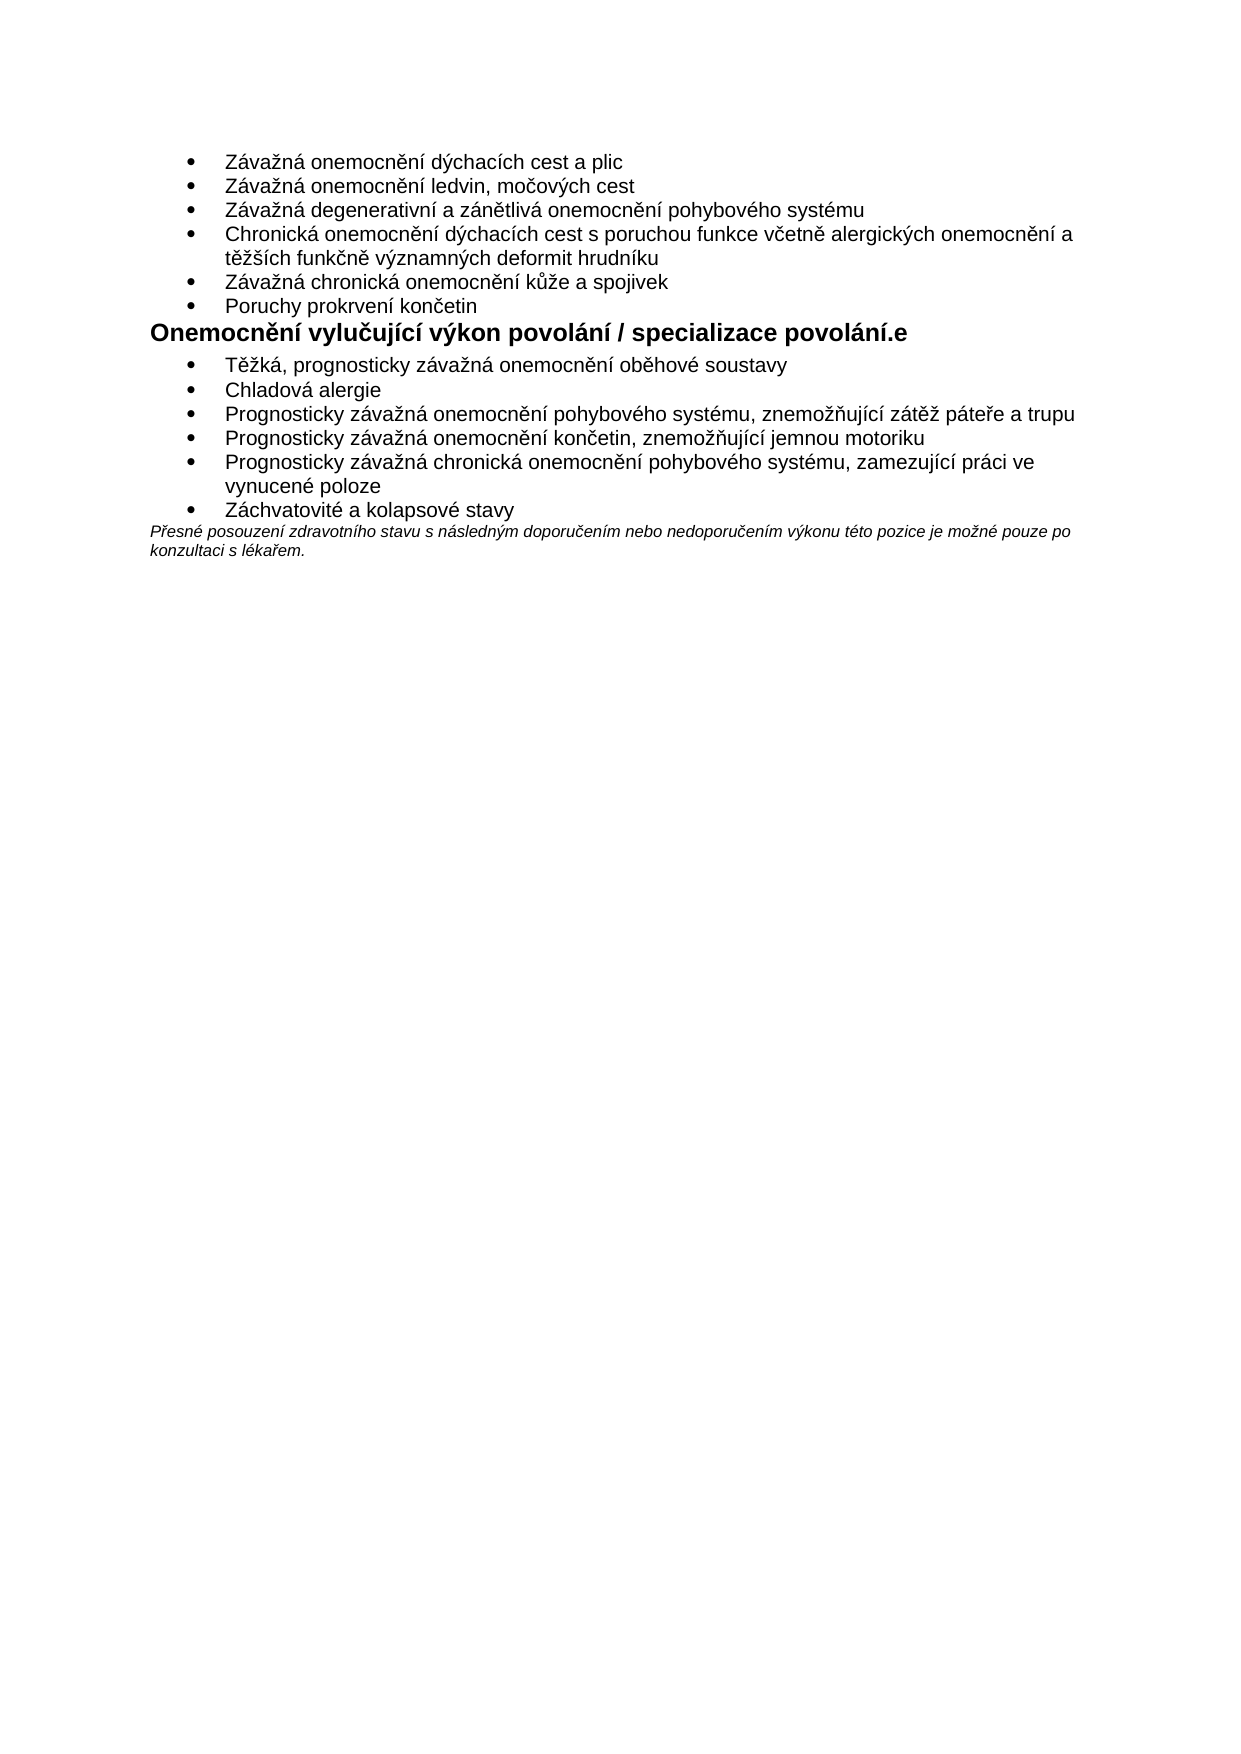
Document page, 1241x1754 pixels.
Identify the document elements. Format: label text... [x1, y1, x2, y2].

text Přesné posouzení zdravotního stavu s následným doporučením nebo nedoporučením výkonu této pozice je možné pouze po konzultaci s lékařem. [150, 522, 1090, 560]
list Záchvatovité a kolapsové stavy [187, 498, 1090, 522]
list Prognosticky závažná onemocnění pohybového systému, znemožňující zátěž páteře a trupu [187, 401, 1090, 426]
list Závažná degenerativní a zánětlivá onemocnění pohybového systému [187, 198, 1090, 222]
list Prognosticky závažná onemocnění končetin, znemožňující jemnou motoriku [187, 426, 1090, 449]
list Poruchy prokrvení končetin [187, 294, 1090, 318]
list Závažná chronická onemocnění kůže a spojivek [187, 270, 1090, 294]
list Závažná onemocnění ledvin, močových cest [187, 174, 1090, 198]
list Závažná onemocnění dýchacích cest a plic [187, 150, 1090, 174]
subtitle Onemocnění vylučující výkon povolání / specializace povolání.e [150, 318, 1090, 347]
list Chronická onemocnění dýchacích cest s poruchou funkce včetně alergických onemocnění a těžších funkčně významných deformit hrudníku [187, 222, 1090, 270]
list Těžká, prognosticky závažná onemocnění oběhové soustavy [187, 353, 1090, 377]
list Prognosticky závažná chronická onemocnění pohybového systému, zamezující práci ve vynucené poloze [187, 449, 1090, 498]
list Chladová alergie [187, 377, 1090, 401]
